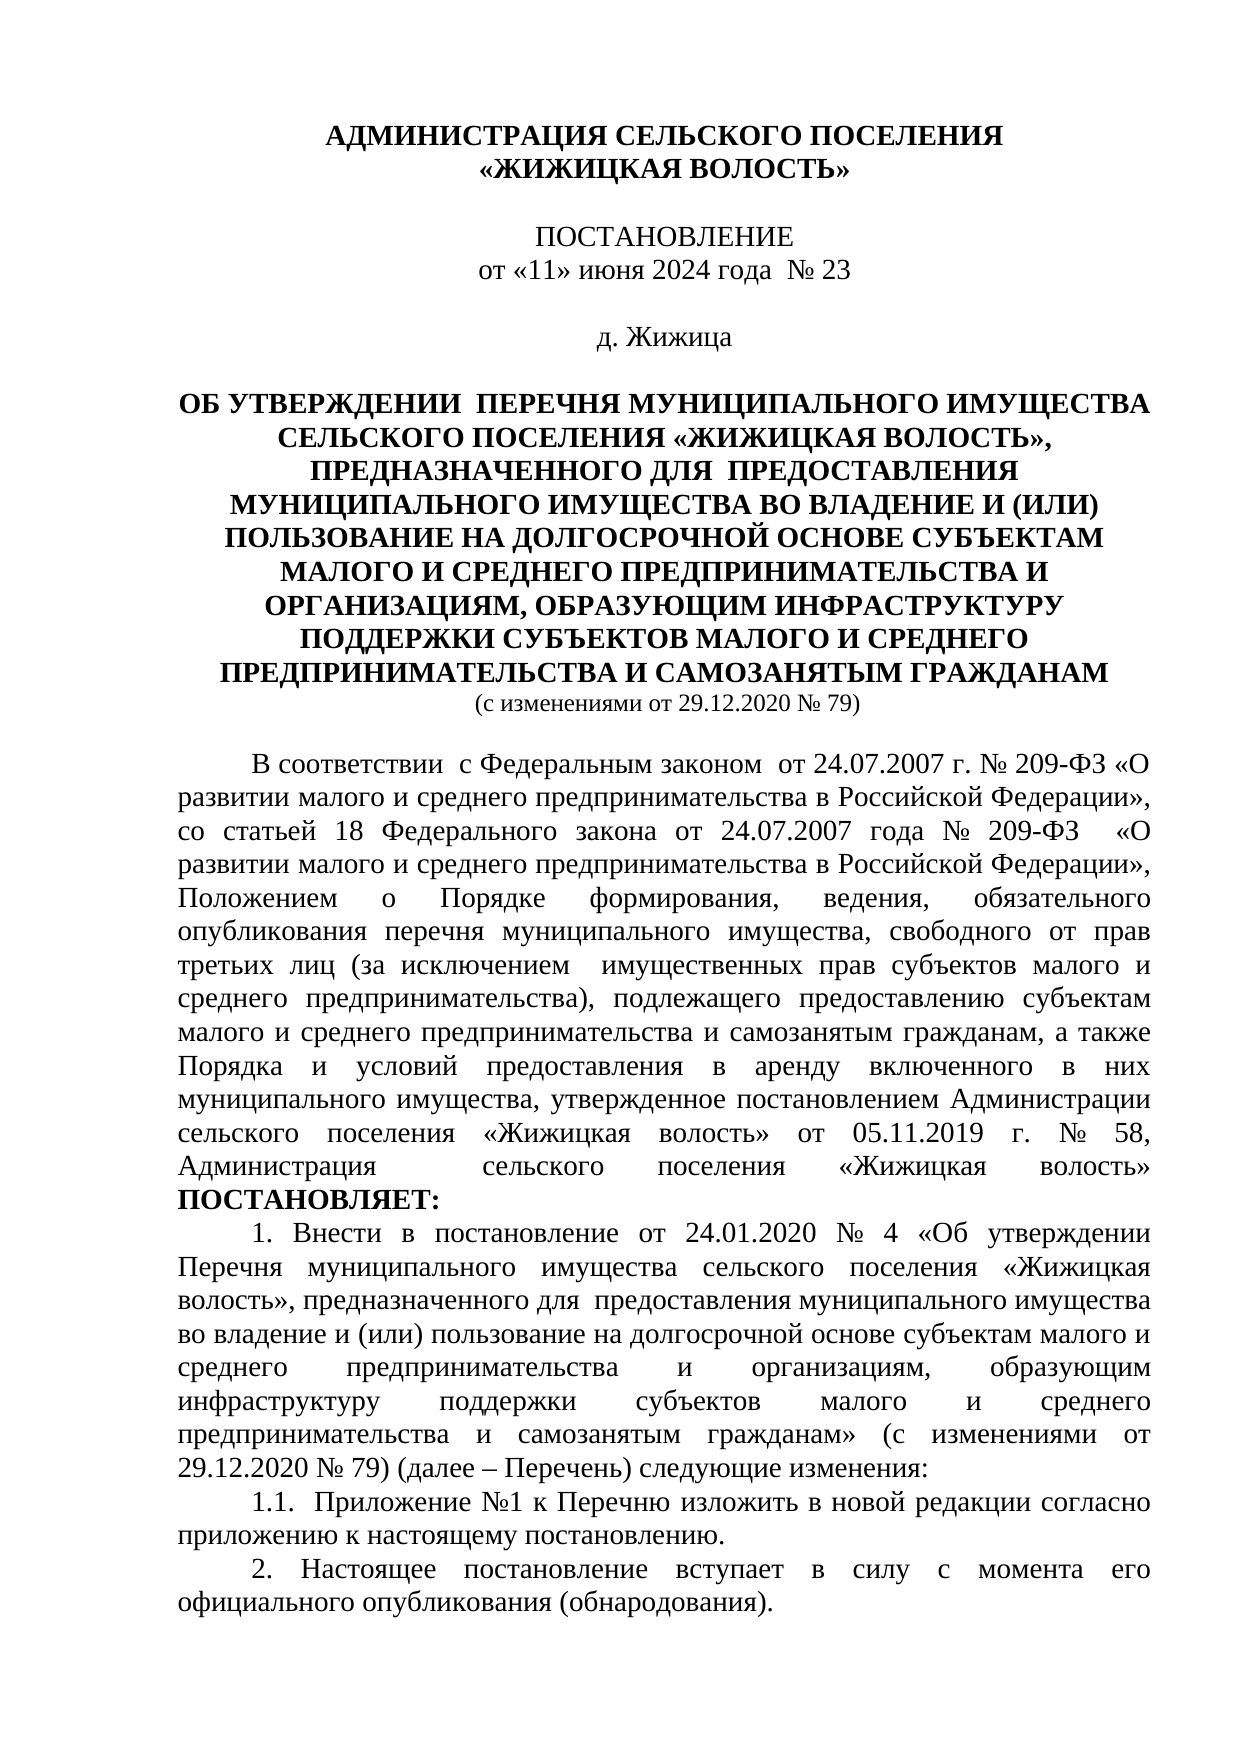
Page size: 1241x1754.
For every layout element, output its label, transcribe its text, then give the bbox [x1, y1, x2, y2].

text д. Жижица [177, 319, 1152, 353]
text (с изменениями от 29.12.2020 № 79) [177, 688, 1152, 717]
text 1. Внести в постановление от 24.01.2020 № 4 «Об утверждении Перечня муниципального имущества сельского поселения «Жижицкая волость», предназначенного для предоставления муниципального имущества во владение и (или) пользование на долгосрочной основе субъектам малого и среднего предпринимательства и организациям, образующим инфраструктуру поддержки субъектов малого и среднего предпринимательства и самозанятым гражданам» (с изменениями от 29.12.2020 № 79) (далее – Перечень) следующие изменения: [177, 1215, 1152, 1484]
text АДМИНИСТРАЦИЯ СЕЛЬСКОГО ПОСЕЛЕНИЯ [177, 118, 1152, 152]
text В соответствии с Федеральным законом от 24.07.2007 г. № 209-ФЗ «О развитии малого и среднего предпринимательства в Российской Федерации», со статьей 18 Федерального закона от 24.07.2007 года № 209-ФЗ «О развитии малого и среднего предпринимательства в Российской Федерации», Положением о Порядке формирования, ведения, обязательного опубликования перечня муниципального имущества, свободного от прав третьих лиц (за исключением имущественных прав субъектов малого и среднего предпринимательства), подлежащего предоставлению субъектам малого и среднего предпринимательства и самозанятым гражданам, а также Порядка и условий предоставления в аренду включенного в них муниципального имущества, утвержденное постановлением Администрации сельского поселения «Жижицкая волость» от 05.11.2019 г. № 58, Администрация сельского поселения «Жижицкая волость» ПОСТАНОВЛЯЕТ: [177, 746, 1152, 1215]
text ПОСТАНОВЛЕНИЕ [177, 219, 1152, 252]
text ОБ УТВЕРЖДЕНИИ ПЕРЕЧНЯ МУНИЦИПАЛЬНОГО ИМУЩЕСТВА СЕЛЬСКОГО ПОСЕЛЕНИЯ «ЖИЖИЦКАЯ ВОЛОСТЬ», ПРЕДНАЗНАЧЕННОГО ДЛЯ ПРЕДОСТАВЛЕНИЯ МУНИЦИПАЛЬНОГО ИМУЩЕСТВА ВО ВЛАДЕНИЕ И (ИЛИ) ПОЛЬЗОВАНИЕ НА ДОЛГОСРОЧНОЙ ОСНОВЕ СУБЪЕКТАМ МАЛОГО И СРЕДНЕГО ПРЕДПРИНИМАТЕЛЬСТВА И ОРГАНИЗАЦИЯМ, ОБРАЗУЮЩИМ ИНФРАСТРУКТУРУ ПОДДЕРЖКИ СУБЪЕКТОВ МАЛОГО И СРЕДНЕГО ПРЕДПРИНИМАТЕЛЬСТВА И САМОЗАНЯТЫМ ГРАЖДАНАМ [177, 386, 1152, 688]
text 1.1. Приложение №1 к Перечню изложить в новой редакции согласно приложению к настоящему постановлению. [177, 1484, 1152, 1551]
text 2. Настоящее постановление вступает в силу с момента его официального опубликования (обнародования). [177, 1551, 1152, 1618]
text «ЖИЖИЦКАЯ ВОЛОСТЬ» [177, 152, 1152, 185]
text от «11» июня 2024 года № 23 [177, 252, 1152, 286]
